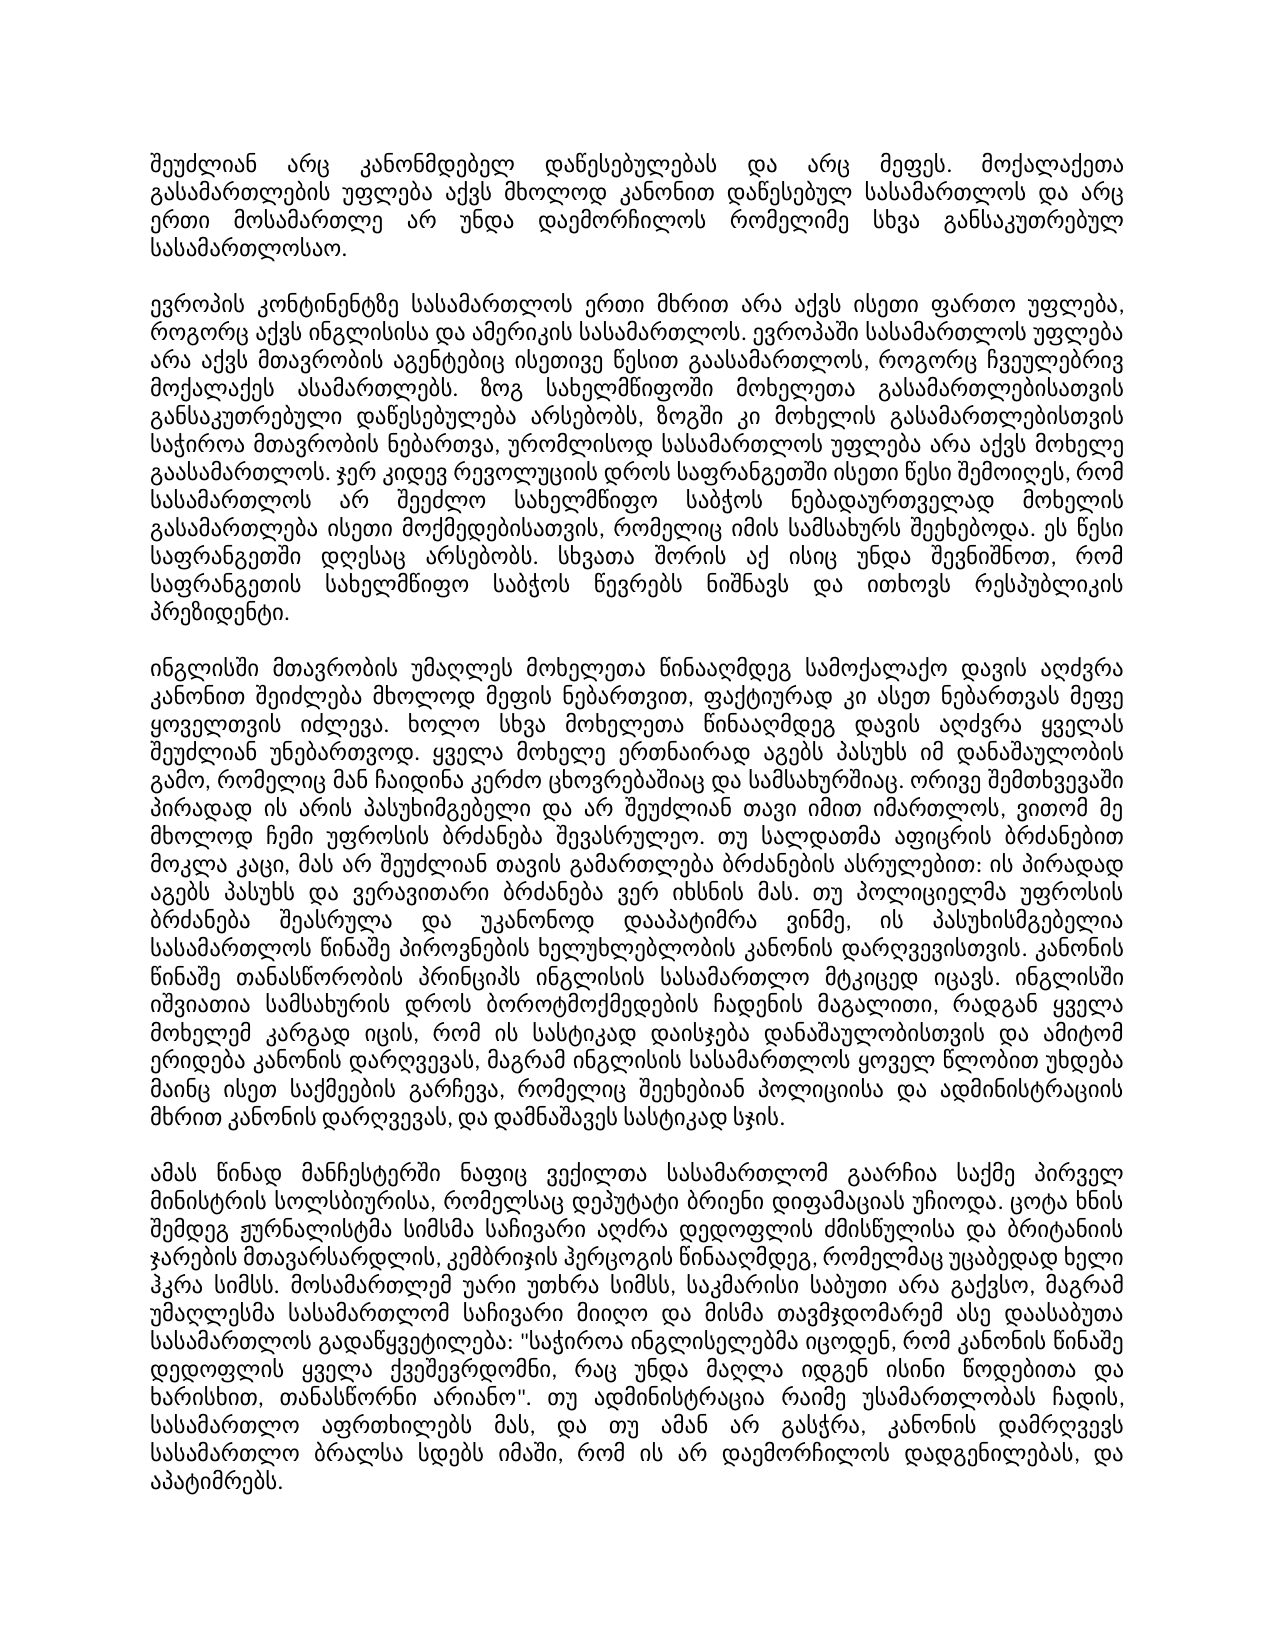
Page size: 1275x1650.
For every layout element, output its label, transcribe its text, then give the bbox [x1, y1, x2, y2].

text ამას წინად მანჩესტერში ნაფიც ვექილთა სასამართლომ გაარჩია საქმე პირველ მინისტრის სოლსბიურისა, რომელსაც დეპუტატი ბრიენი დიფამაციას უჩიოდა. ცოტა ხნის შემდეგ ჟურნალისტმა სიმსმა საჩივარი აღძრა დედოფლის ძმისწულისა და ბრიტანიის ჯარების მთავარსარდლის, კემბრიჯის ჰერცოგის წინააღმდეგ, რომელმაც უცაბედად ხელი ჰკრა სიმსს. მოსამართლემ უარი უთხრა სიმსს, საკმარისი საბუთი არა გაქვსო, მაგრამ უმაღლესმა სასამართლომ საჩივარი მიიღო და მისმა თავმჯდომარემ ასე დაასაბუთა სასამართლოს გადაწყვეტილება: "საჭიროა ინგლისელებმა იცოდენ, რომ კანონის წინაშე დედოფლის ყველა ქვეშევრდომნი, რაც უნდა მაღლა იდგენ ისინი წოდებითა და ხარისხით, თანასწორნი არიანო". თუ ადმინისტრაცია რაიმე უსამართლობას ჩადის, სასამართლო აფრთხილებს მას, და თუ ამან არ გასჭრა, კანონის დამრღვევს სასამართლო ბრალსა სდებს იმაში, რომ ის არ დაემორჩილოს დადგენილებას, და აპატიმრებს. [150, 1159, 1125, 1495]
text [150, 150, 1125, 262]
text ევროპის კონტინენტზე სასამართლოს ერთი მხრით არა აქვს ისეთი ფართო უფლება, როგორც აქვს ინგლისისა და ამერიკის სასამართლოს. ევროპაში სასამართლოს უფლება არა აქვს მთავრობის აგენტებიც ისეთივე წესით გაასამართლოს, როგორც ჩვეულებრივ მოქალაქეს ასამართლებს. ზოგ სახელმწიფოში მოხელეთა გასამართლებისათვის განსაკუთრებული დაწესებულება არსებობს, ზოგში კი მოხელის გასამართლებისთვის საჭიროა მთავრობის ნებართვა, ურომლისოდ სასამართლოს უფლება არა აქვს მოხელე გაასამართლოს. ჯერ კიდევ რევოლუციის დროს საფრანგეთში ისეთი წესი შემოიღეს, რომ სასამართლოს არ შეეძლო სახელმწიფო საბჭოს ნებადაურთველად მოხელის გასამართლება ისეთი მოქმედებისათვის, რომელიც იმის სამსახურს შეეხებოდა. ეს წესი საფრანგეთში დღესაც არსებობს. სხვათა შორის აქ ისიც უნდა შევნიშნოთ, რომ საფრანგეთის სახელმწიფო საბჭოს წევრებს ნიშნავს და ითხოვს რესპუბლიკის პრეზიდენტი. [150, 290, 1125, 626]
text ინგლისში მთავრობის უმაღლეს მოხელეთა წინააღმდეგ სამოქალაქო დავის აღძვრა კანონით შეიძლება მხოლოდ მეფის ნებართვით, ფაქტიურად კი ასეთ ნებართვას მეფე ყოველთვის იძლევა. ხოლო სხვა მოხელეთა წინააღმდეგ დავის აღძვრა ყველას შეუძლიან უნებართვოდ. ყველა მოხელე ერთნაირად აგებს პასუხს იმ დანაშაულობის გამო, რომელიც მან ჩაიდინა კერძო ცხოვრებაშიაც და სამსახურშიაც. ორივე შემთხვევაში პირადად ის არის პასუხიმგებელი და არ შეუძლიან თავი იმით იმართლოს, ვითომ მე მხოლოდ ჩემი უფროსის ბრძანება შევასრულეო. თუ სალდათმა აფიცრის ბრძანებით მოკლა კაცი, მას არ შეუძლიან თავის გამართლება ბრძანების ასრულებით: ის პირადად აგებს პასუხს და ვერავითარი ბრძანება ვერ იხსნის მას. თუ პოლიციელმა უფროსის ბრძანება შეასრულა და უკანონოდ დააპატიმრა ვინმე, ის პასუხისმგებელია სასამართლოს წინაშე პიროვნების ხელუხლებლობის კანონის დარღვევისთვის. კანონის წინაშე თანასწორობის პრინციპს ინგლისის სასამართლო მტკიცედ იცავს. ინგლისში იშვიათია სამსახურის დროს ბოროტმოქმედების ჩადენის მაგალითი, რადგან ყველა მოხელემ კარგად იცის, რომ ის სასტიკად დაისჯება დანაშაულობისთვის და ამიტომ ერიდება კანონის დარღვევას, მაგრამ ინგლისის სასამართლოს ყოველ წლობით უხდება მაინც ისეთ საქმეების გარჩევა, რომელიც შეეხებიან პოლიციისა და ადმინისტრაციის მხრით კანონის დარღვევას, და დამნაშავეს სასტიკად სჯის. [150, 654, 1125, 1131]
